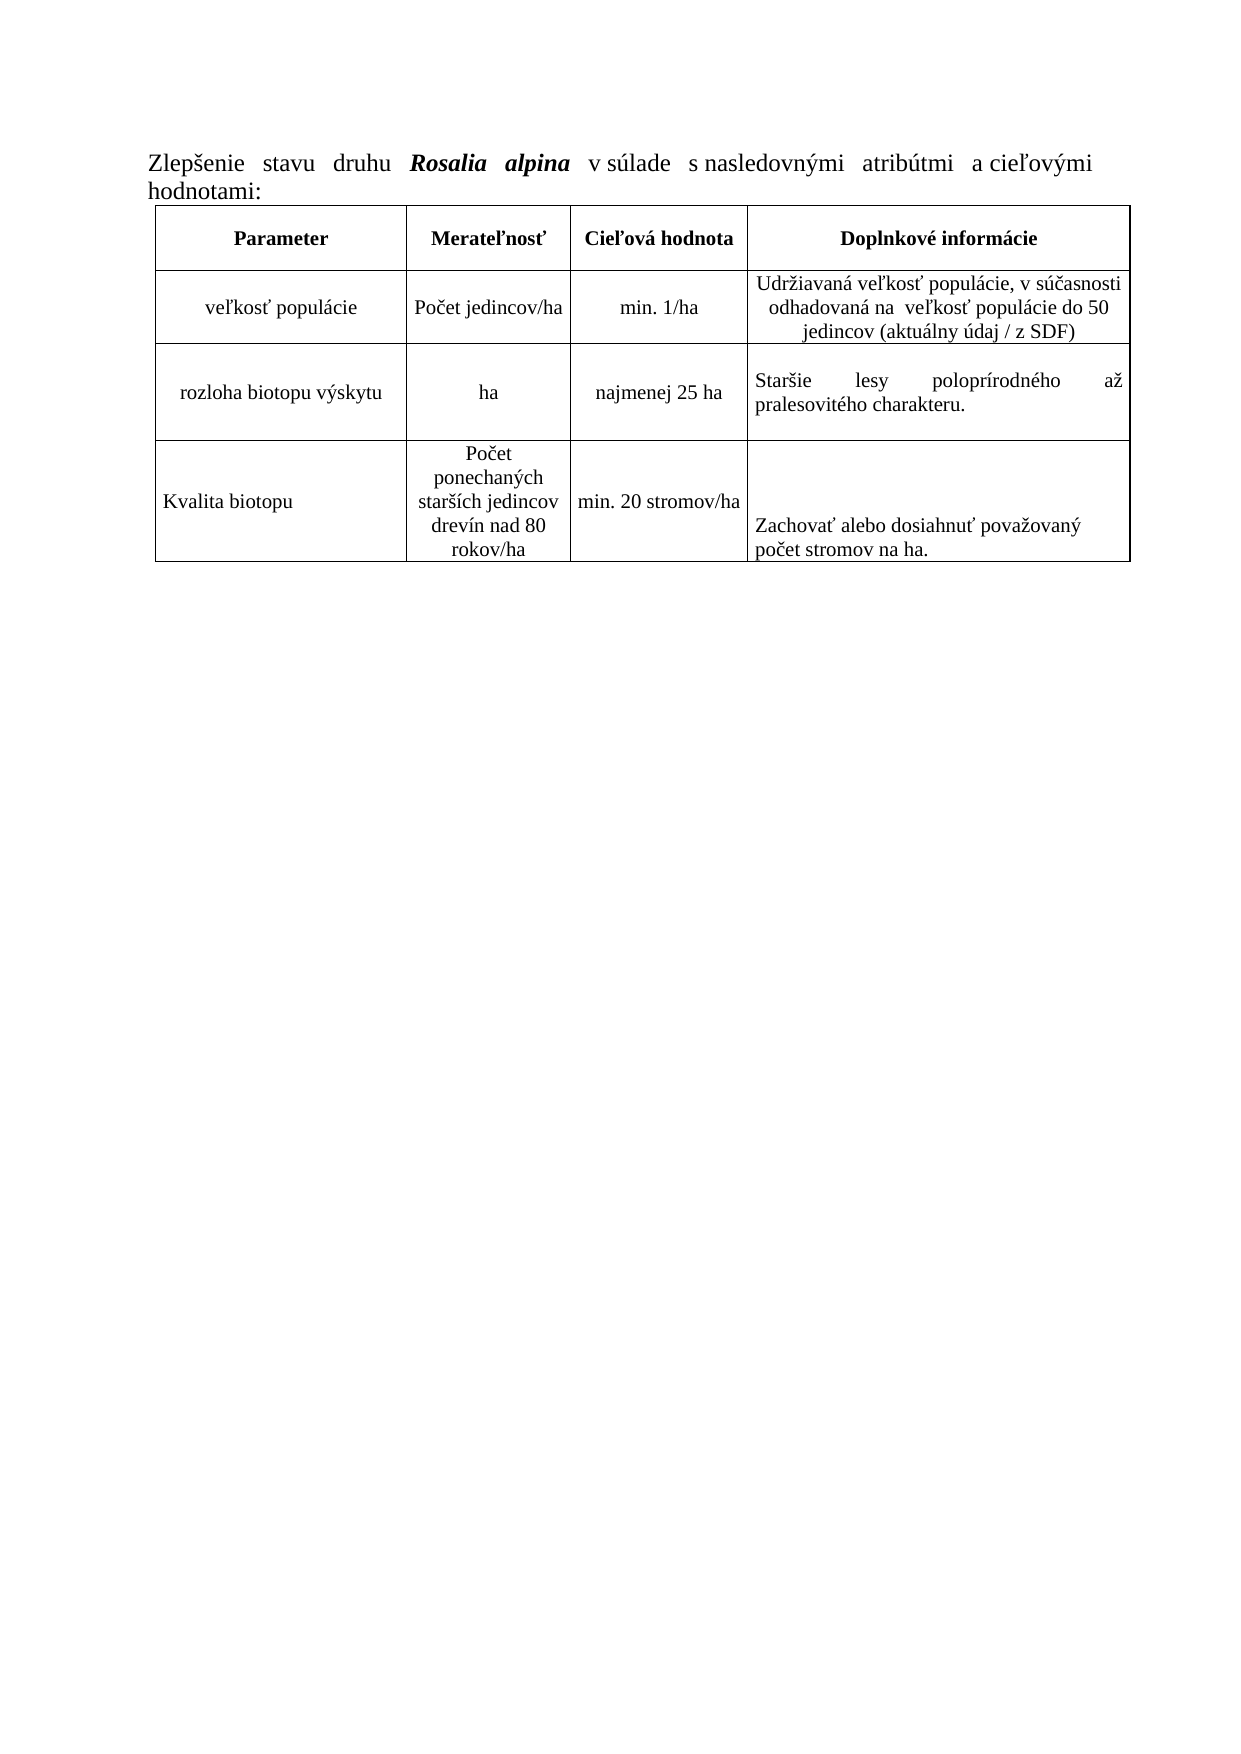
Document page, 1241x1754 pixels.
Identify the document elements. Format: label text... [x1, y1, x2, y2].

text Zlepšenie stavu druhu Rosalia alpina v súlade s nasledovnými atribútmi a cieľovými hodnotami: [148, 148, 1093, 205]
table_cell ha [407, 344, 570, 440]
table_cell Udržiavaná veľkosť populácie, v súčasnosti odhadovaná na veľkosť populácie do 50 jedincov (aktuálny údaj / z SDF) [748, 271, 1129, 343]
table_cell min. 20 stromov/ha [571, 441, 747, 561]
table_header Merateľnosť [407, 206, 570, 270]
table_cell rozloha biotopu výskytu [156, 344, 406, 440]
table_cell Zachovať alebo dosiahnuť považovaný počet stromov na ha. [748, 441, 1129, 561]
table_cell Kvalita biotopu [156, 441, 406, 561]
table_cell Staršie lesy poloprírodného až pralesovitého charakteru. [748, 344, 1129, 440]
table_header Cieľová hodnota [571, 206, 747, 270]
table_cell veľkosť populácie [156, 271, 406, 343]
table_cell najmenej 25 ha [571, 344, 747, 440]
table_header Parameter [156, 206, 406, 270]
table_cell Počet jedincov/ha [407, 271, 570, 343]
table_header Doplnkové informácie [748, 206, 1129, 270]
table_cell Počet ponechaných starších jedincov drevín nad 80 rokov/ha [407, 441, 570, 561]
table_cell min. 1/ha [571, 271, 747, 343]
